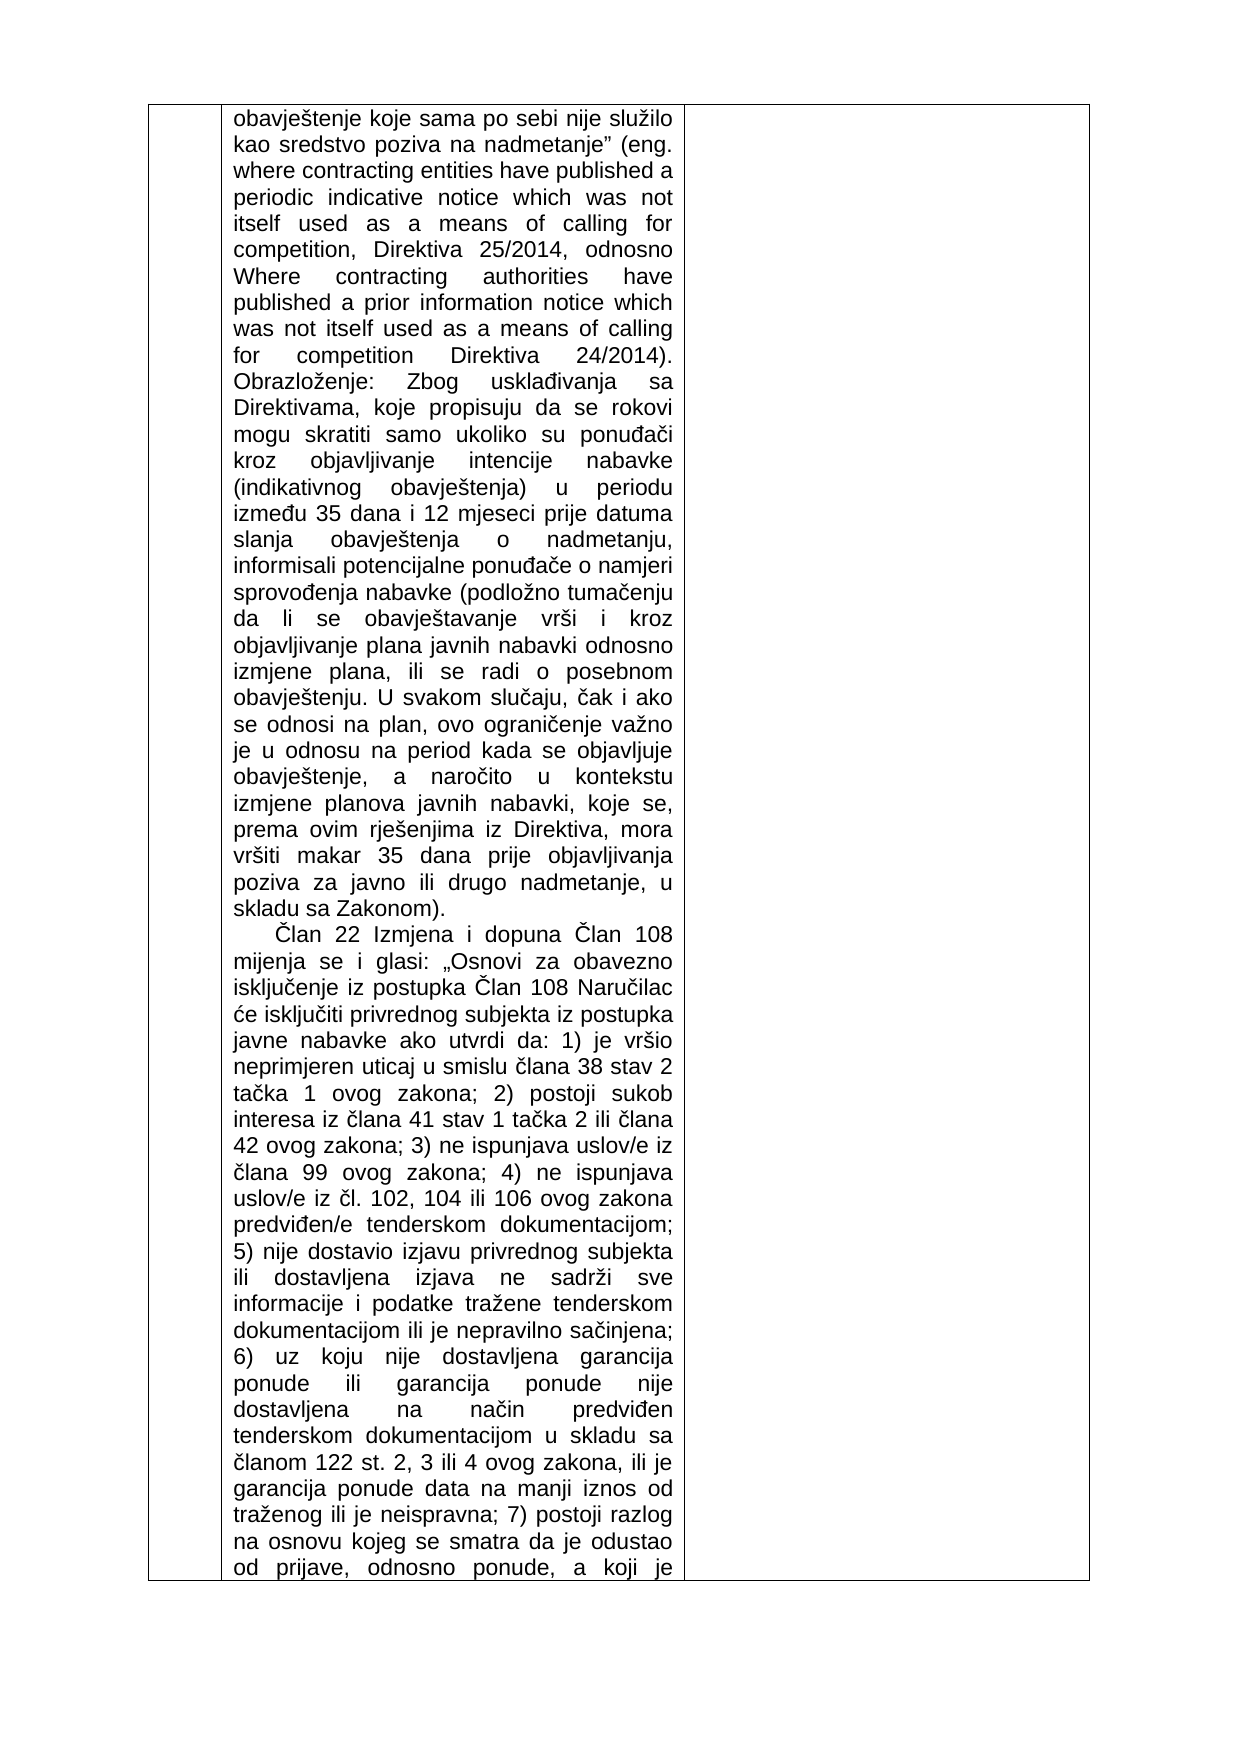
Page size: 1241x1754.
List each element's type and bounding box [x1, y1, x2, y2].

table_cell [685, 105, 1089, 1580]
table_cell [222, 105, 684, 1580]
